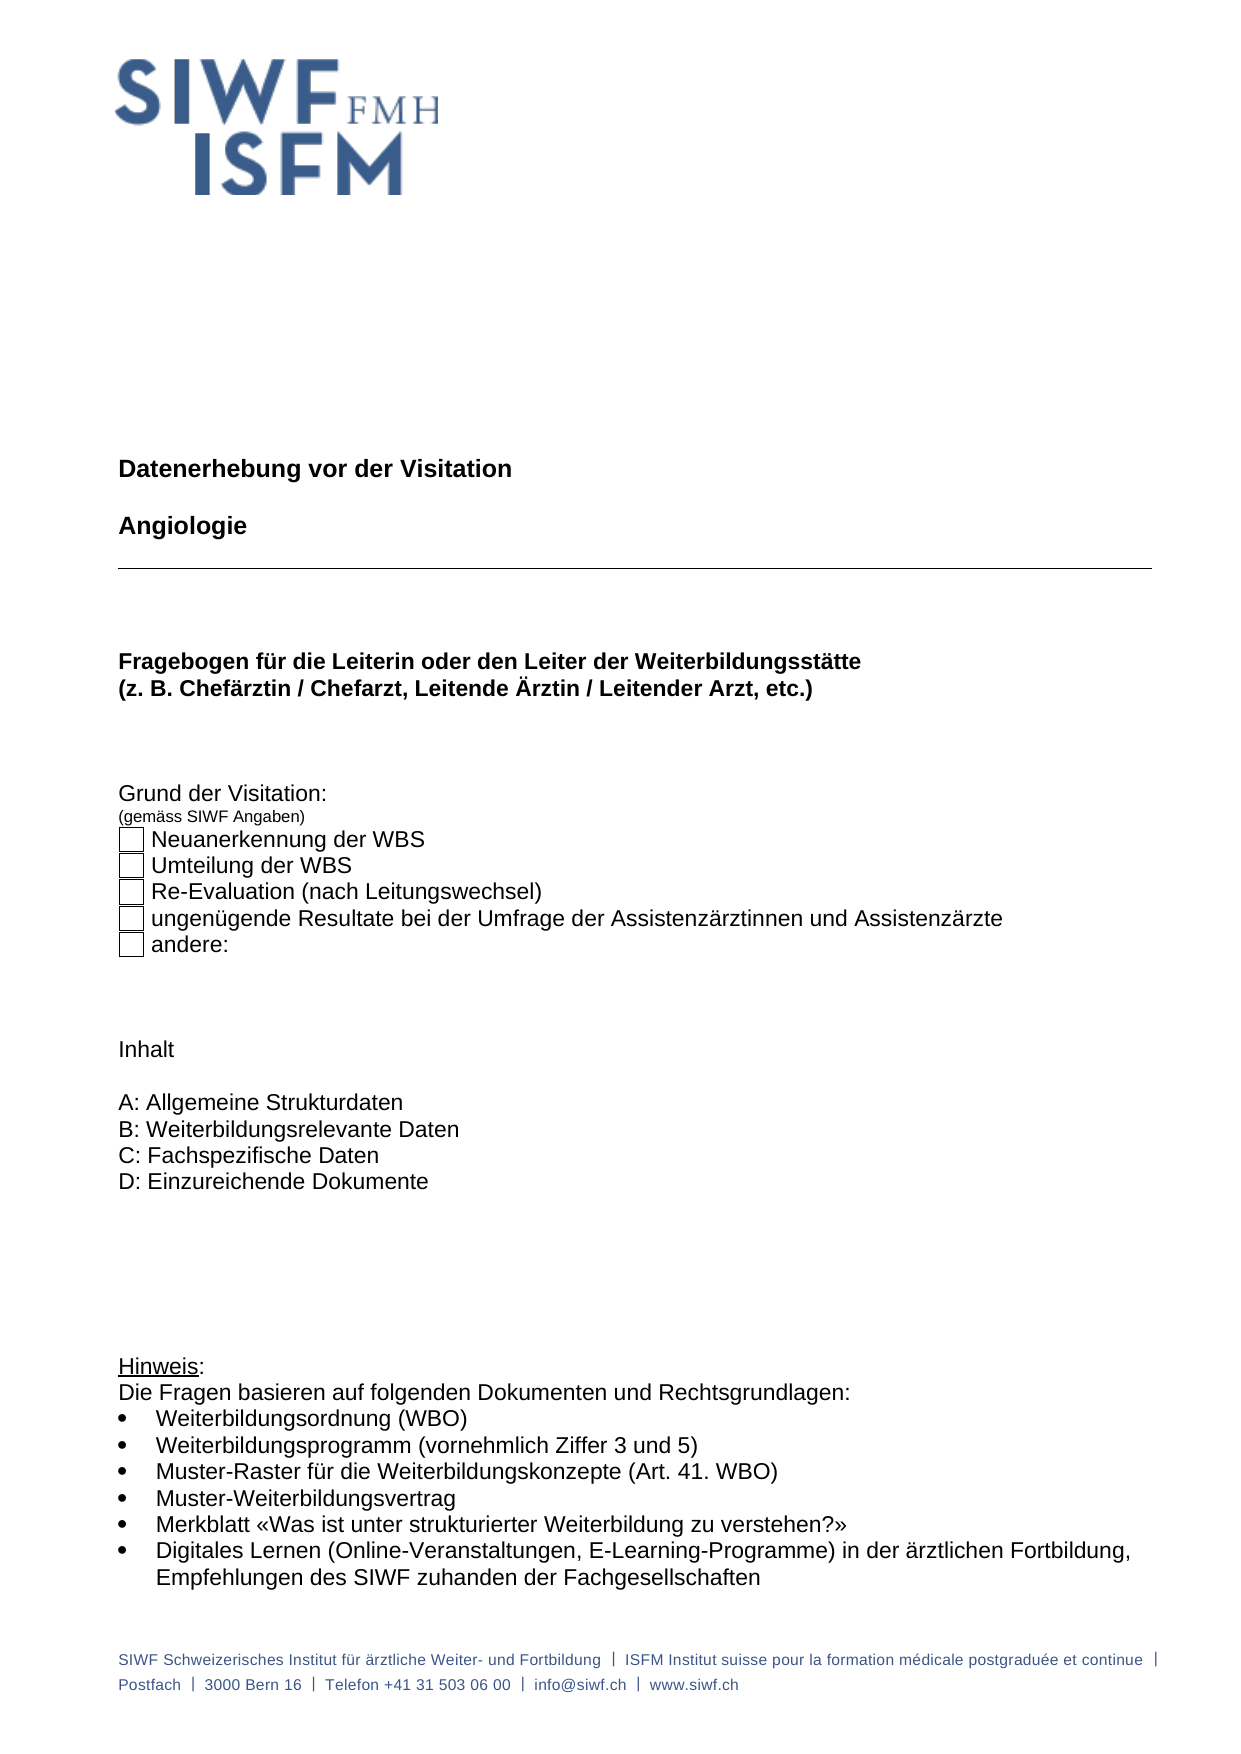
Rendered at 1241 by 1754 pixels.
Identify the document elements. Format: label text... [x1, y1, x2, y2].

text Die Fragen basieren auf folgenden Dokumenten und Rechtsgrundlagen: [118, 1379, 1152, 1405]
text B: Weiterbildungsrelevante Daten [118, 1116, 1152, 1142]
text Neuanerkennung der WBS [118, 826, 1152, 852]
list Muster-Weiterbildungsvertrag [118, 1484, 1152, 1511]
list Digitales Lernen (Online-Veranstaltungen, E-Learning-Programme) in der ärztlichen Fortbildung, Empfehlungen des SIWF zuhanden der Fachgesellschaften [118, 1537, 1152, 1590]
text Umteilung der WBS [118, 852, 1152, 878]
text Re-Evaluation (nach Leitungswechsel) [118, 878, 1152, 905]
text D: Einzureichende Dokumente [118, 1168, 1152, 1194]
text C: Fachspezifische Daten [118, 1142, 1152, 1168]
text Inhalt [118, 1036, 1152, 1063]
text (gemäss SIWF Angaben) [118, 806, 1152, 826]
text A: Allgemeine Strukturdaten [118, 1089, 1152, 1116]
list Weiterbildungsprogramm (vornehmlich Ziffer 3 und 5) [118, 1432, 1152, 1458]
list Weiterbildungsordnung (WBO) [118, 1405, 1152, 1432]
text ungenügende Resultate bei der Umfrage der Assistenzärztinnen und Assistenzärzte [118, 905, 1152, 931]
text Hinweis: [118, 1353, 1152, 1379]
text andere: [118, 931, 1152, 957]
text Datenerhebung vor der Visitation [118, 453, 1152, 482]
text Angiologie [118, 511, 1152, 540]
text Grund der Visitation: [118, 780, 1152, 806]
list Muster-Raster für die Weiterbildungskonzepte (Art. 41. WBO) [118, 1458, 1152, 1484]
text Fragebogen für die Leiterin oder den Leiter der Weiterbildungsstätte [118, 648, 1152, 675]
text (z. B. Chefärztin / Chefarzt, Leitende Ärztin / Leitender Arzt, etc.) [118, 675, 1152, 701]
list Merkblatt «Was ist unter strukturierter Weiterbildung zu verstehen?» [118, 1511, 1152, 1537]
